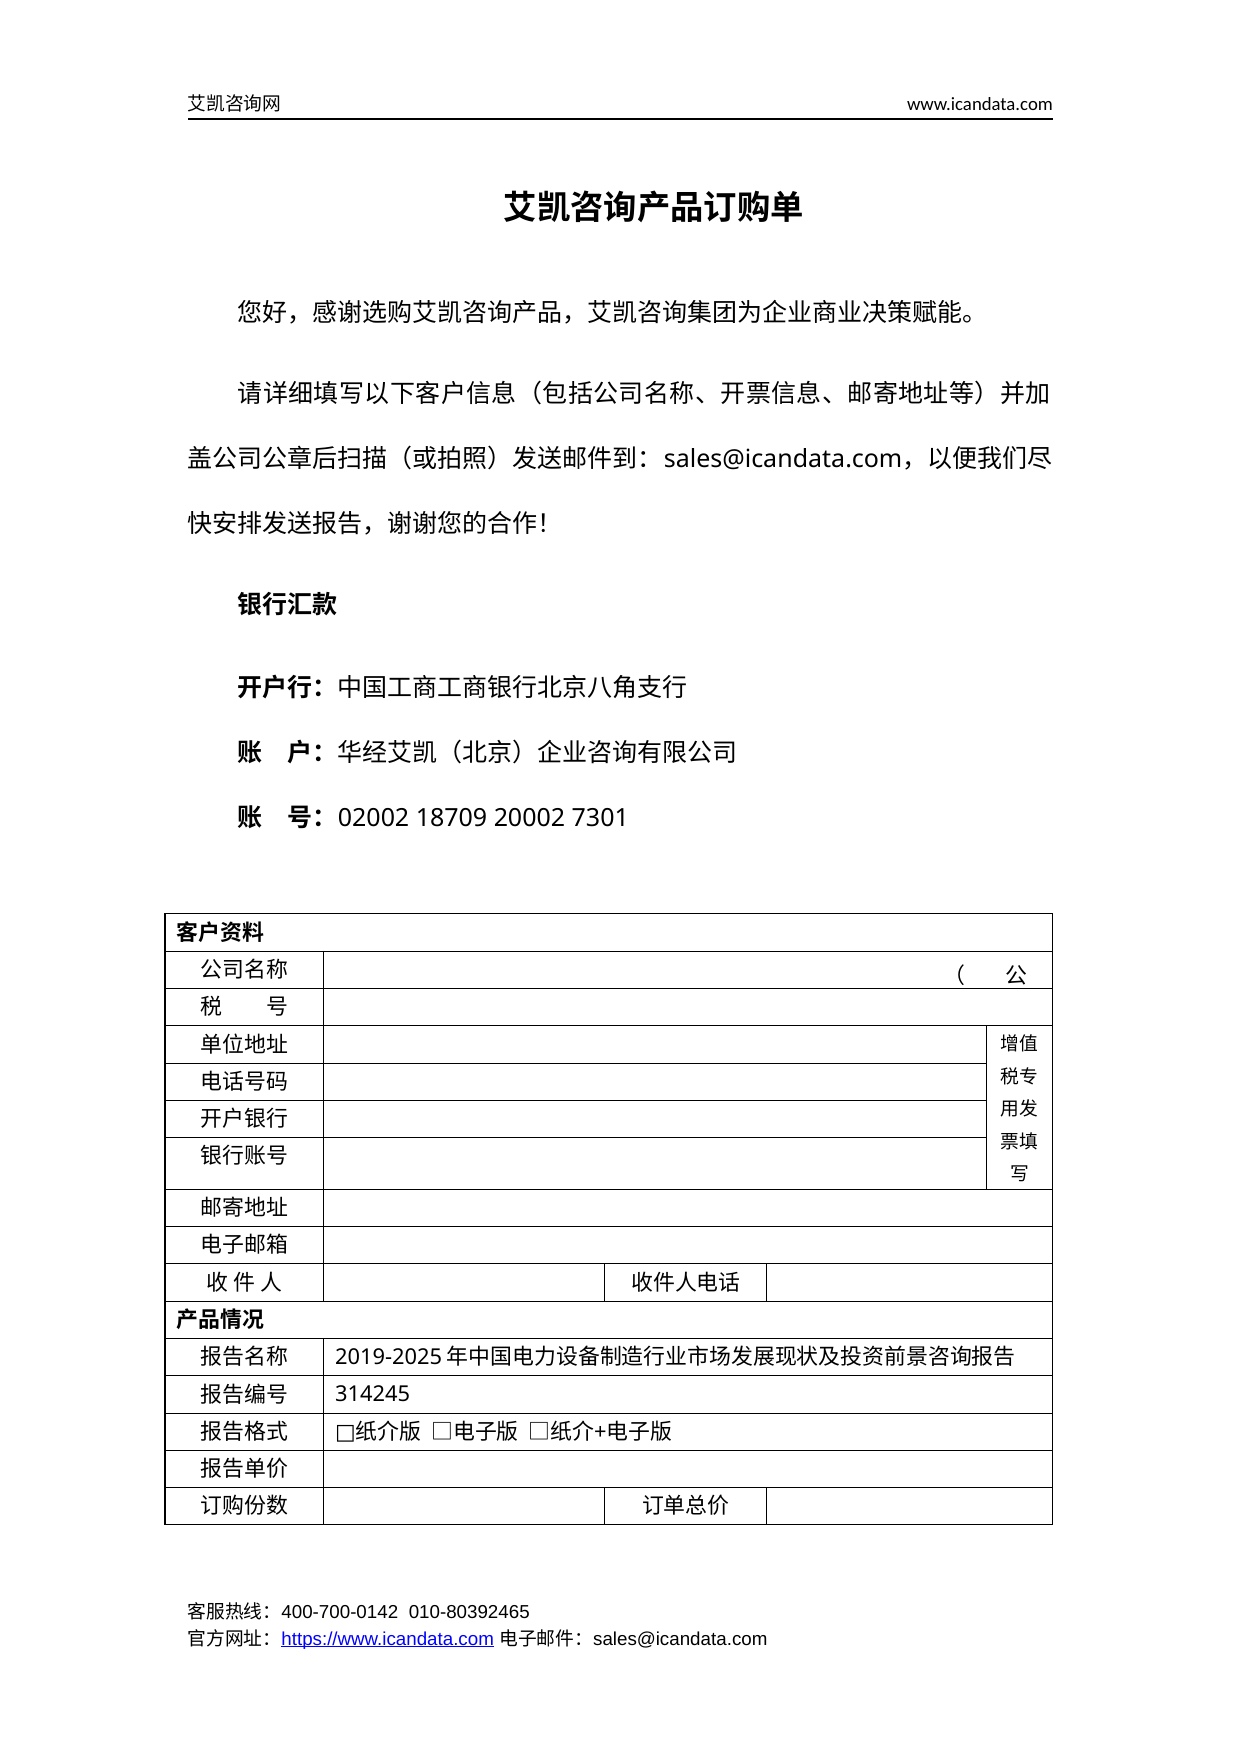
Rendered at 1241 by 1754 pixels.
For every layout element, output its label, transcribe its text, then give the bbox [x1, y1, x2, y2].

table_cell [324, 1227, 1052, 1263]
table_cell 电子邮箱 [166, 1227, 323, 1263]
table_cell 增值税专用发票填写 [987, 1026, 1052, 1189]
table_cell [324, 1138, 986, 1189]
table_cell 报告单价 [166, 1451, 323, 1487]
table_cell 报告编号 [166, 1376, 323, 1412]
table_cell 公司名称 [166, 952, 323, 988]
table_cell [767, 1488, 1052, 1524]
table_cell [324, 1488, 604, 1524]
table_cell [767, 1264, 1052, 1301]
table_cell [324, 1101, 986, 1137]
table_cell [324, 1264, 604, 1301]
table_cell 订单总价 [605, 1488, 766, 1524]
table_cell 报告格式 [166, 1414, 323, 1450]
table_cell [324, 952, 1052, 988]
table_cell [324, 1451, 1052, 1487]
table_cell 收件人电话 [605, 1264, 766, 1301]
table_cell 银行账号 [166, 1138, 323, 1189]
table_cell [324, 989, 1052, 1025]
table_cell 邮寄地址 [166, 1190, 323, 1226]
table_cell [324, 1190, 1052, 1226]
table_cell 订购份数 [166, 1488, 323, 1524]
table_cell [324, 1026, 986, 1062]
text 请详细填写以下客户信息（包括公司名称、开票信息、邮寄地址等）并加盖公司公章后扫描（或拍照）发送邮件到：sales@icandata.com，以便我们尽快安排发送报告，谢谢您的合作！ [187, 359, 1053, 554]
table_cell 税 号 [166, 989, 323, 1025]
table_header 客户资料 [166, 914, 1052, 951]
table_cell 报告名称 [166, 1339, 323, 1375]
table_cell [324, 1064, 986, 1100]
text 您好，感谢选购艾凯咨询产品，艾凯咨询集团为企业商业决策赋能。 [187, 278, 1053, 343]
text 艾凯咨询产品订购单 [187, 172, 1053, 237]
table_cell 开户银行 [166, 1101, 323, 1137]
table_cell 电话号码 [166, 1064, 323, 1100]
text 账 号：02002 18709 20002 7301 [187, 783, 1053, 848]
table_cell 314245 [324, 1376, 1052, 1412]
text 银行汇款 [187, 570, 1053, 635]
table_cell 收 件 人 [166, 1264, 323, 1301]
table_cell 产品情况 [166, 1302, 1052, 1338]
text 开户行：中国工商工商银行北京八角支行 [187, 653, 1053, 718]
text 账 户：华经艾凯（北京）企业咨询有限公司 [187, 718, 1053, 783]
table_cell □纸介版 □电子版 □纸介+电子版 [324, 1414, 1052, 1450]
table_cell 2019-2025年中国电力设备制造行业市场发展现状及投资前景咨询报告 [324, 1339, 1052, 1375]
table_cell 单位地址 [166, 1026, 323, 1062]
